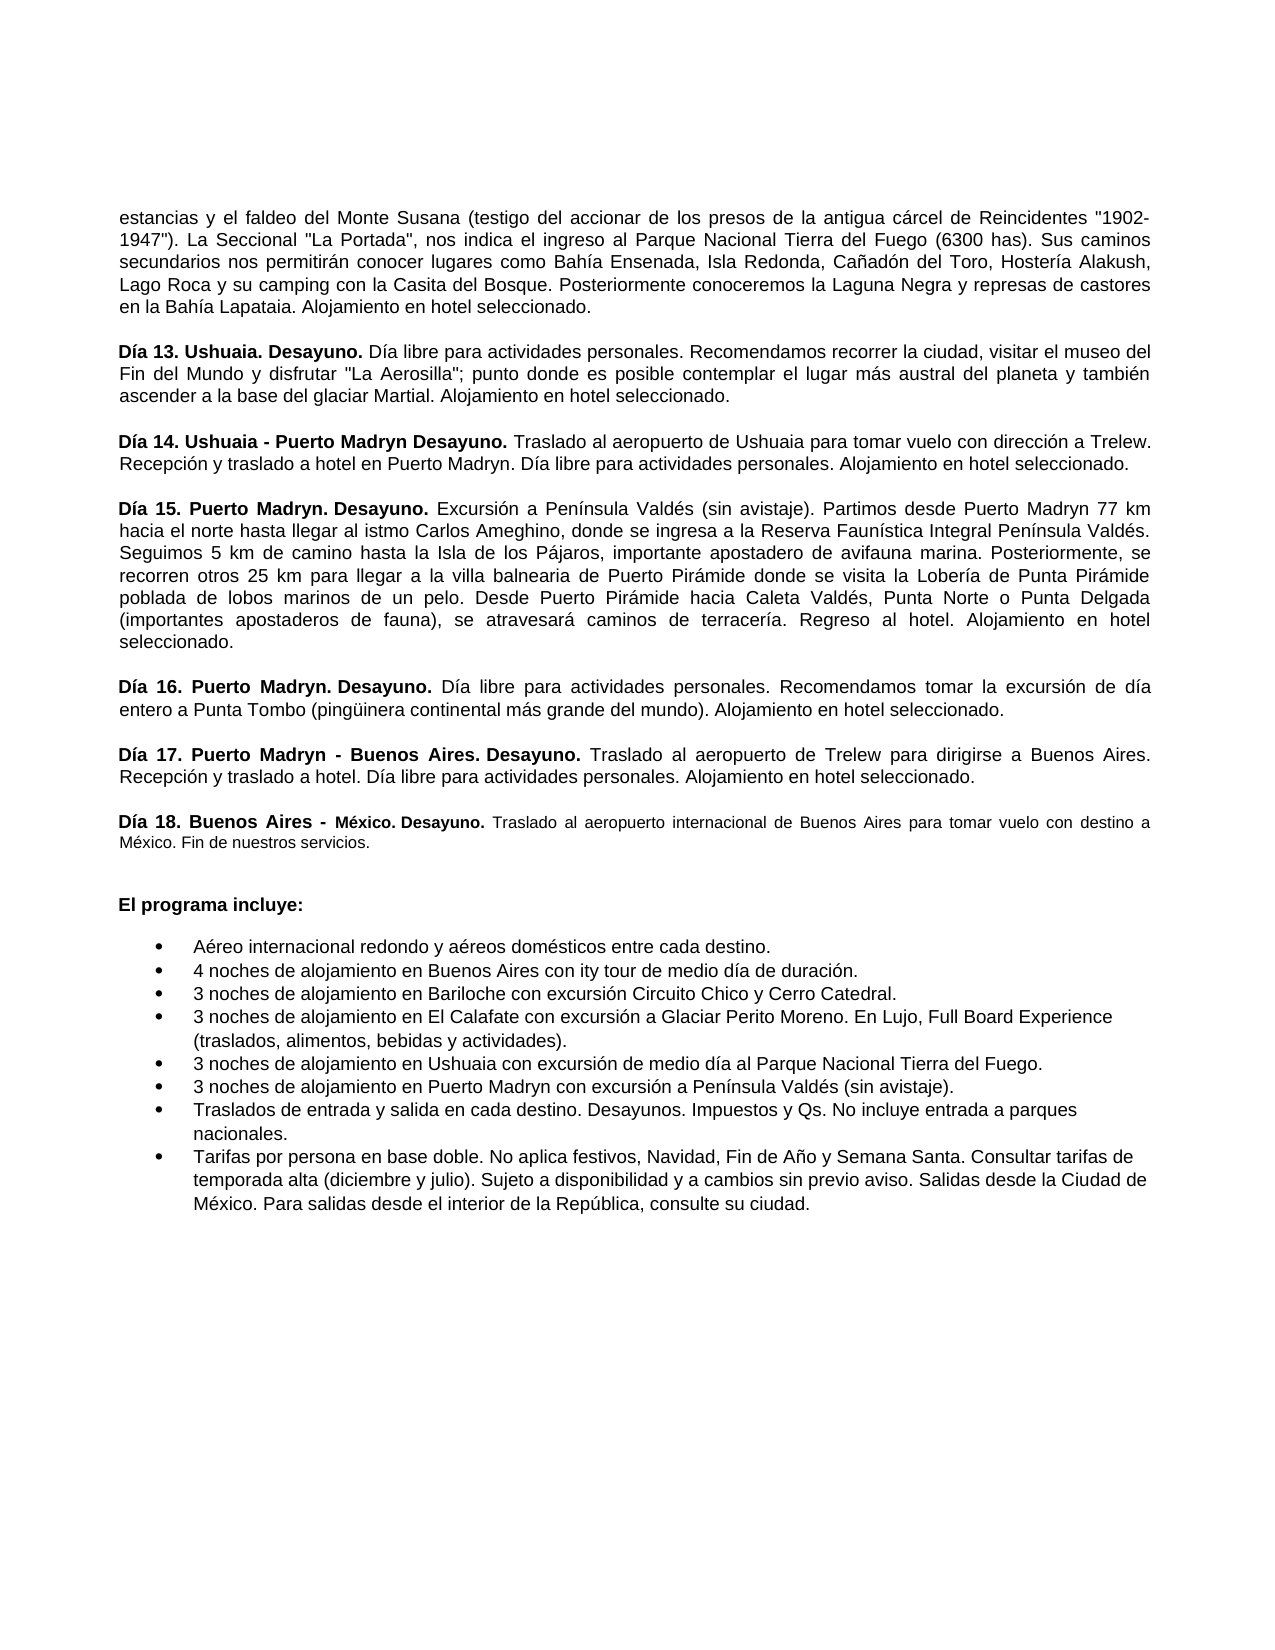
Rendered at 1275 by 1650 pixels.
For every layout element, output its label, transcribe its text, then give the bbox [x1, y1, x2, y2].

text Día 15. Puerto Madryn. Desayuno. Excursión a Península Valdés (sin avistaje). Partimos desde Puerto Madryn 77 km hacia el norte hasta llegar al istmo Carlos Ameghino, donde se ingresa a la Reserva Faunística Integral Península Valdés. Seguimos 5 km de camino hasta la Isla de los Pájaros, importante apostadero de avifauna marina. Posteriormente, se recorren otros 25 km para llegar a la villa balnearia de Puerto Pirámide donde se visita la Lobería de Punta Pirámide poblada de lobos marinos de un pelo. Desde Puerto Pirámide hacia Caleta Valdés, Punta Norte o Punta Delgada (importantes apostaderos de fauna), se atravesará caminos de terracería. Regreso al hotel. Alojamiento en hotel seleccionado. [118, 498, 1152, 652]
list Aéreo internacional redondo y aéreos domésticos entre cada destino. [156, 936, 1152, 958]
text Día 18. Buenos Aires - México. Desayuno. Traslado al aeropuerto internacional de Buenos Aires para tomar vuelo con destino a México. Fin de nuestros servicios. [118, 811, 1152, 852]
text El programa incluye: [118, 893, 1152, 915]
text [118, 207, 1152, 317]
list 3 noches de alojamiento en El Calafate con excursión a Glaciar Perito Moreno. En Lujo, Full Board Experience (traslados, alimentos, bebidas y actividades). [156, 1006, 1152, 1051]
text Día 17. Puerto Madryn - Buenos Aires. Desayuno. Traslado al aeropuerto de Trelew para dirigirse a Buenos Aires. Recepción y traslado a hotel. Día libre para actividades personales. Alojamiento en hotel seleccionado. [118, 743, 1152, 787]
text Día 16. Puerto Madryn. Desayuno. Día libre para actividades personales. Recomendamos tomar la excursión de día entero a Punta Tombo (pingüinera continental más grande del mundo). Alojamiento en hotel seleccionado. [118, 676, 1152, 720]
list 3 noches de alojamiento en Puerto Madryn con excursión a Península Valdés (sin avistaje). [156, 1076, 1152, 1098]
text Día 13. Ushuaia. Desayuno. Día libre para actividades personales. Recomendamos recorrer la ciudad, visitar el museo del Fin del Mundo y disfrutar "La Aerosilla"; punto donde es posible contemplar el lugar más austral del planeta y también ascender a la base del glaciar Martial. Alojamiento en hotel seleccionado. [118, 341, 1152, 407]
text Día 14. Ushuaia - Puerto Madryn Desayuno. Traslado al aeropuerto de Ushuaia para tomar vuelo con dirección a Trelew. Recepción y traslado a hotel en Puerto Madryn. Día libre para actividades personales. Alojamiento en hotel seleccionado. [118, 430, 1152, 474]
list Traslados de entrada y salida en cada destino. Desayunos. Impuestos y Qs. No incluye entrada a parques nacionales. [156, 1099, 1152, 1144]
list 4 noches de alojamiento en Buenos Aires con ity tour de medio día de duración. [156, 959, 1152, 981]
list 3 noches de alojamiento en Ushuaia con excursión de medio día al Parque Nacional Tierra del Fuego. [156, 1053, 1152, 1074]
list 3 noches de alojamiento en Bariloche con excursión Circuito Chico y Cerro Catedral. [156, 983, 1152, 1004]
list Tarifas por persona en base doble. No aplica festivos, Navidad, Fin de Año y Semana Santa. Consultar tarifas de temporada alta (diciembre y julio). Sujeto a disponibilidad y a cambios sin previo aviso. Salidas desde la Ciudad de México. Para salidas desde el interior de la República, consulte su ciudad. [156, 1146, 1152, 1214]
